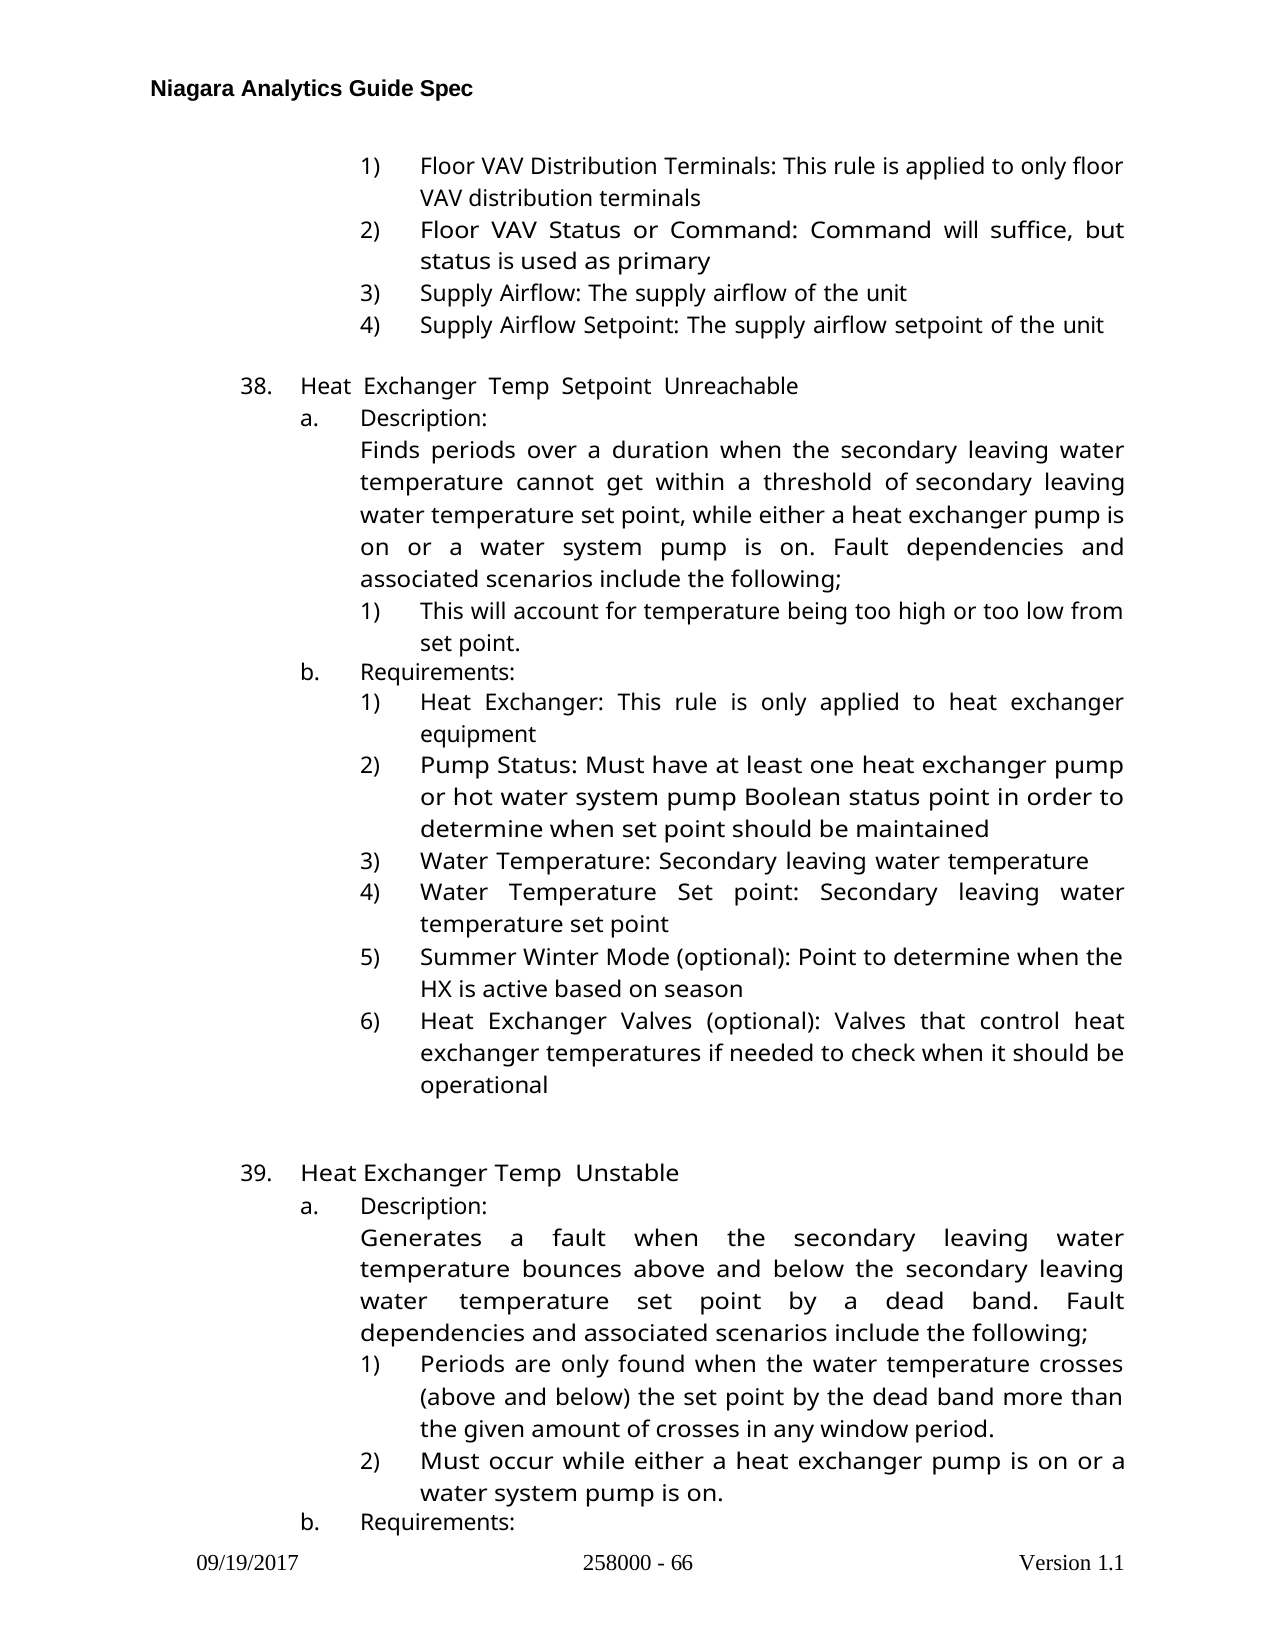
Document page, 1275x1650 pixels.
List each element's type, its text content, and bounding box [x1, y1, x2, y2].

list Water Temperature: Secondary leaving water temperature [360, 844, 1171, 876]
list Water Temperature Set point: Secondary leaving water temperature set point [360, 876, 1126, 940]
text Generates a fault when the secondary leaving water temperature bounces above and below the secondary leaving water temperature set point by a dead band. Fault dependencies and associated scenarios include the following; [360, 1222, 1125, 1348]
list Floor VAV Distribution Terminals: This rule is applied to only floor VAV distribution terminals [360, 150, 1124, 213]
text Finds periods over a duration when the secondary leaving water temperature cannot get within a threshold of secondary leaving water temperature set point, while either a heat exchanger pump is on or a water system pump is on. Fault dependencies and associated scenarios include the following; [360, 434, 1126, 594]
list Description: [300, 1190, 1171, 1221]
list Requirements: [300, 659, 1171, 686]
list Heat Exchanger: This rule is only applied to heat exchanger equipment [360, 686, 1125, 749]
list Heat Exchanger Temp Unstable [240, 1157, 1171, 1189]
list Floor VAV Status or Command: Command will suffice, but status is used as primary [360, 214, 1125, 277]
list This will account for temperature being too high or too low from set point. [360, 595, 1125, 658]
list Description: [300, 402, 1171, 434]
list Requirements: [300, 1509, 1171, 1535]
list Must occur while either a heat exchanger pump is on or a water system pump is on. [360, 1445, 1125, 1508]
list Summer Winter Mode (optional): Point to determine when the HX is active based on season [360, 941, 1124, 1004]
list Supply Airflow Setpoint: The supply airflow setpoint of the unit [360, 309, 1171, 340]
list Heat Exchanger Valves (optional): Valves that control heat exchanger temperatures if needed to check when it should be operational [360, 1005, 1125, 1101]
list Pump Status: Must have at least one heat exchanger pump or hot water system pump Boolean status point in order to determine when set point should be maintained [360, 749, 1125, 844]
list Periods are only found when the water temperature crosses (above and below) the set point by the dead band more than the given amount of crosses in any window period. [360, 1348, 1125, 1444]
list Supply Airflow: The supply airflow of the unit [360, 277, 1171, 308]
list Heat Exchanger Temp Setpoint Unreachable [240, 370, 1171, 401]
